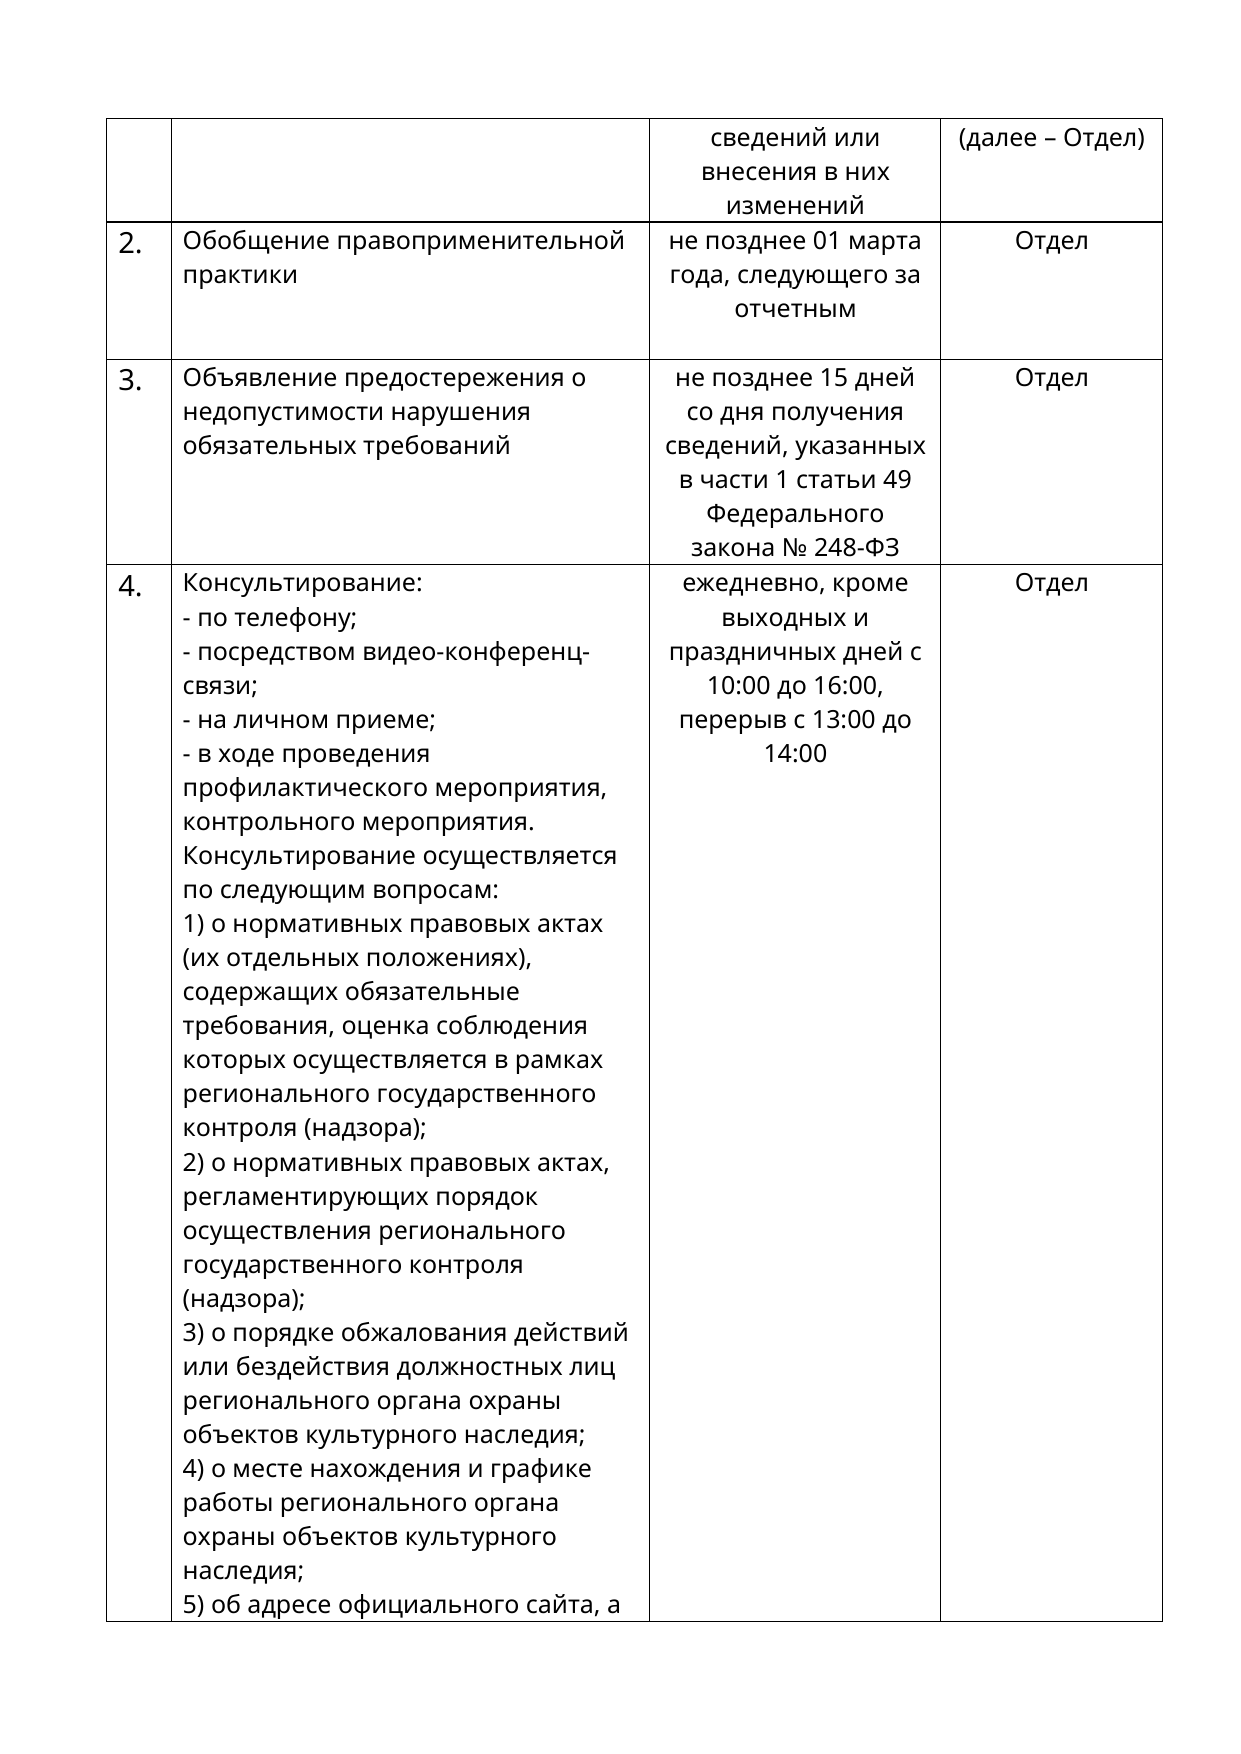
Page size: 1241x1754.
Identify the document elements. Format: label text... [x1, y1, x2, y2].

table_cell Отдел [941, 360, 1162, 564]
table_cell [172, 565, 649, 1621]
table_cell 4. [107, 565, 171, 1621]
table_cell Обобщение правоприменительной практики [172, 223, 649, 359]
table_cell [650, 565, 940, 1621]
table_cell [650, 119, 940, 221]
table_cell Отдел [941, 223, 1162, 359]
table_cell не позднее 01 марта года, следующего за отчетным [650, 223, 940, 359]
table_cell не позднее 15 дней со дня получения сведений, указанных в части 1 статьи 49 Федерального закона № 248-ФЗ [650, 360, 940, 564]
table_cell 1. [107, 119, 171, 221]
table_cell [172, 119, 649, 221]
table_cell Отдел [941, 565, 1162, 1621]
table_cell 2. [107, 223, 171, 359]
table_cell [941, 119, 1162, 221]
table_cell Объявление предостережения о недопустимости нарушения обязательных требований [172, 360, 649, 564]
table_cell 3. [107, 360, 171, 564]
